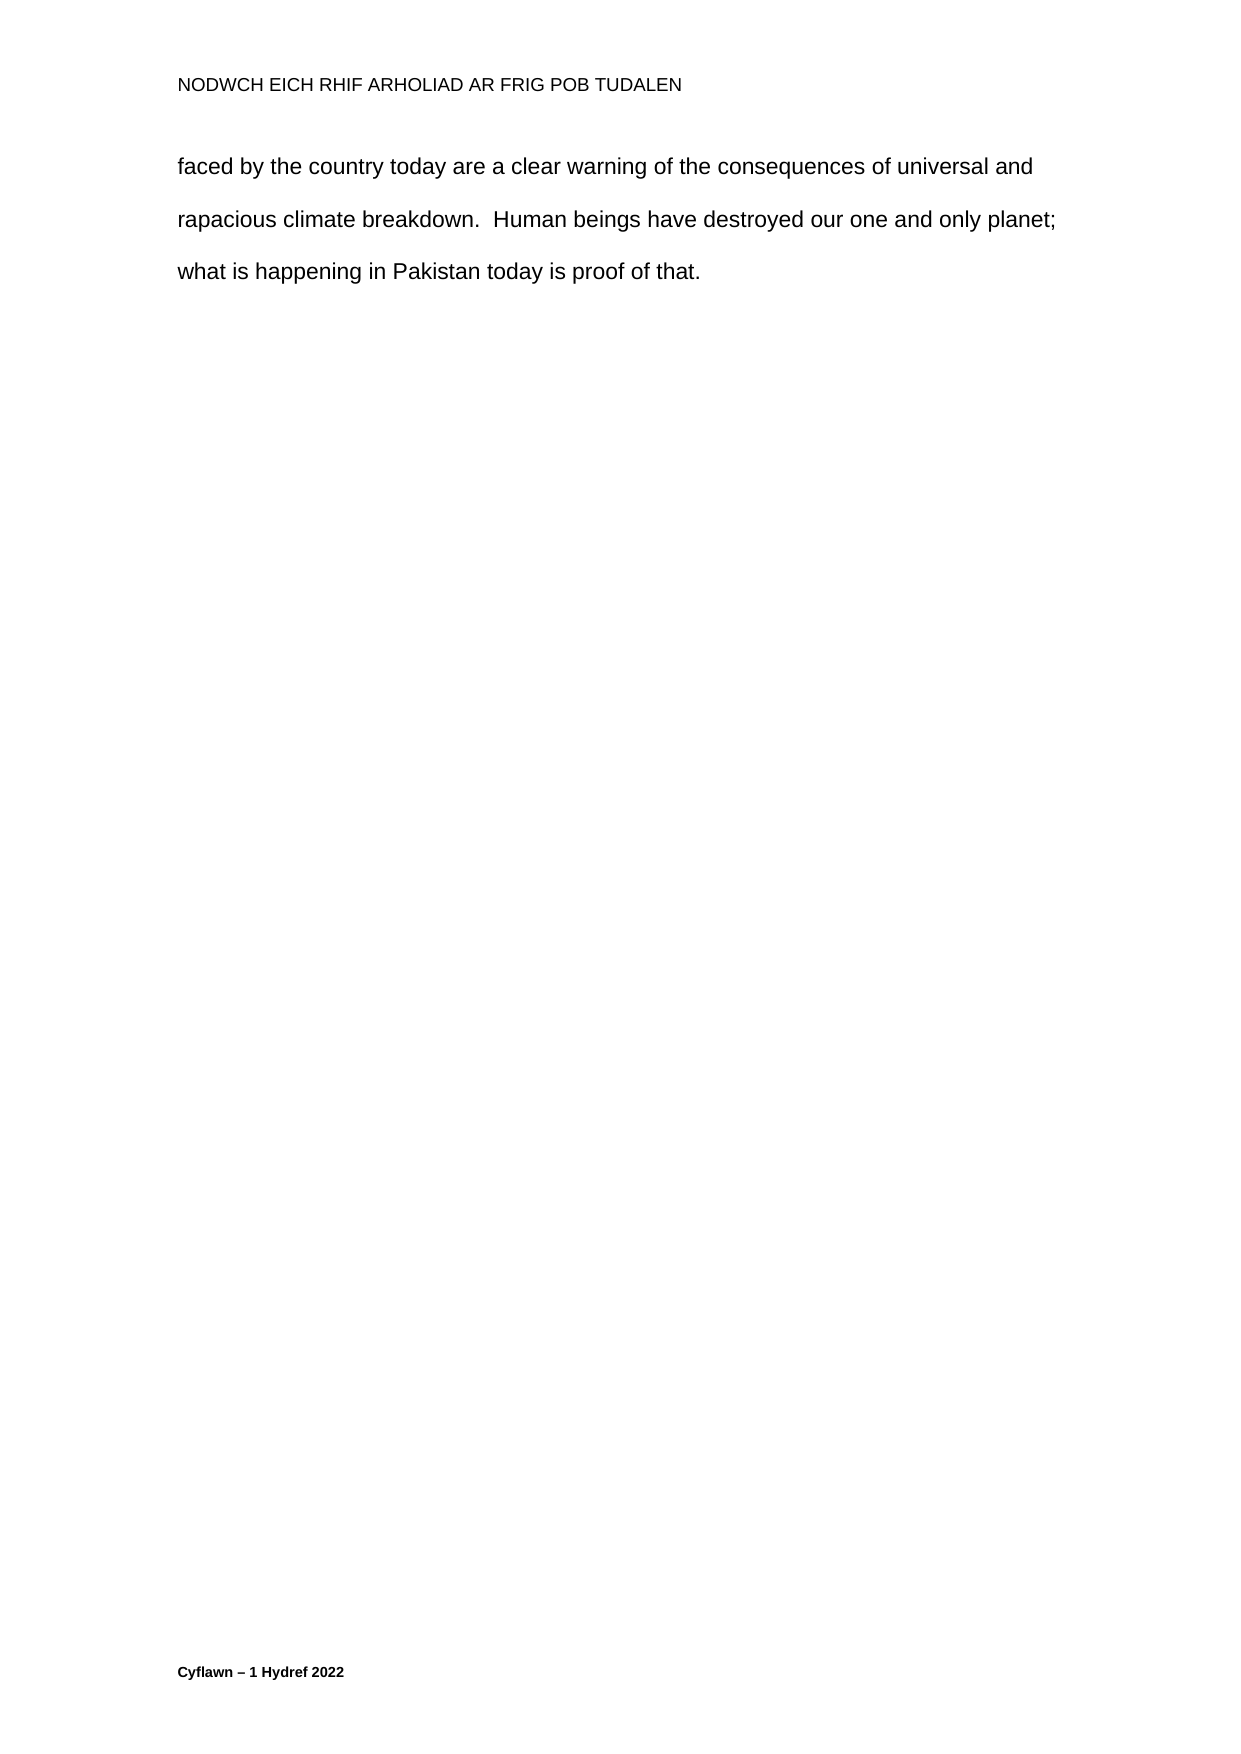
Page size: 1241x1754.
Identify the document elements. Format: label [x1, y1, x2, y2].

text [177, 153, 1063, 285]
